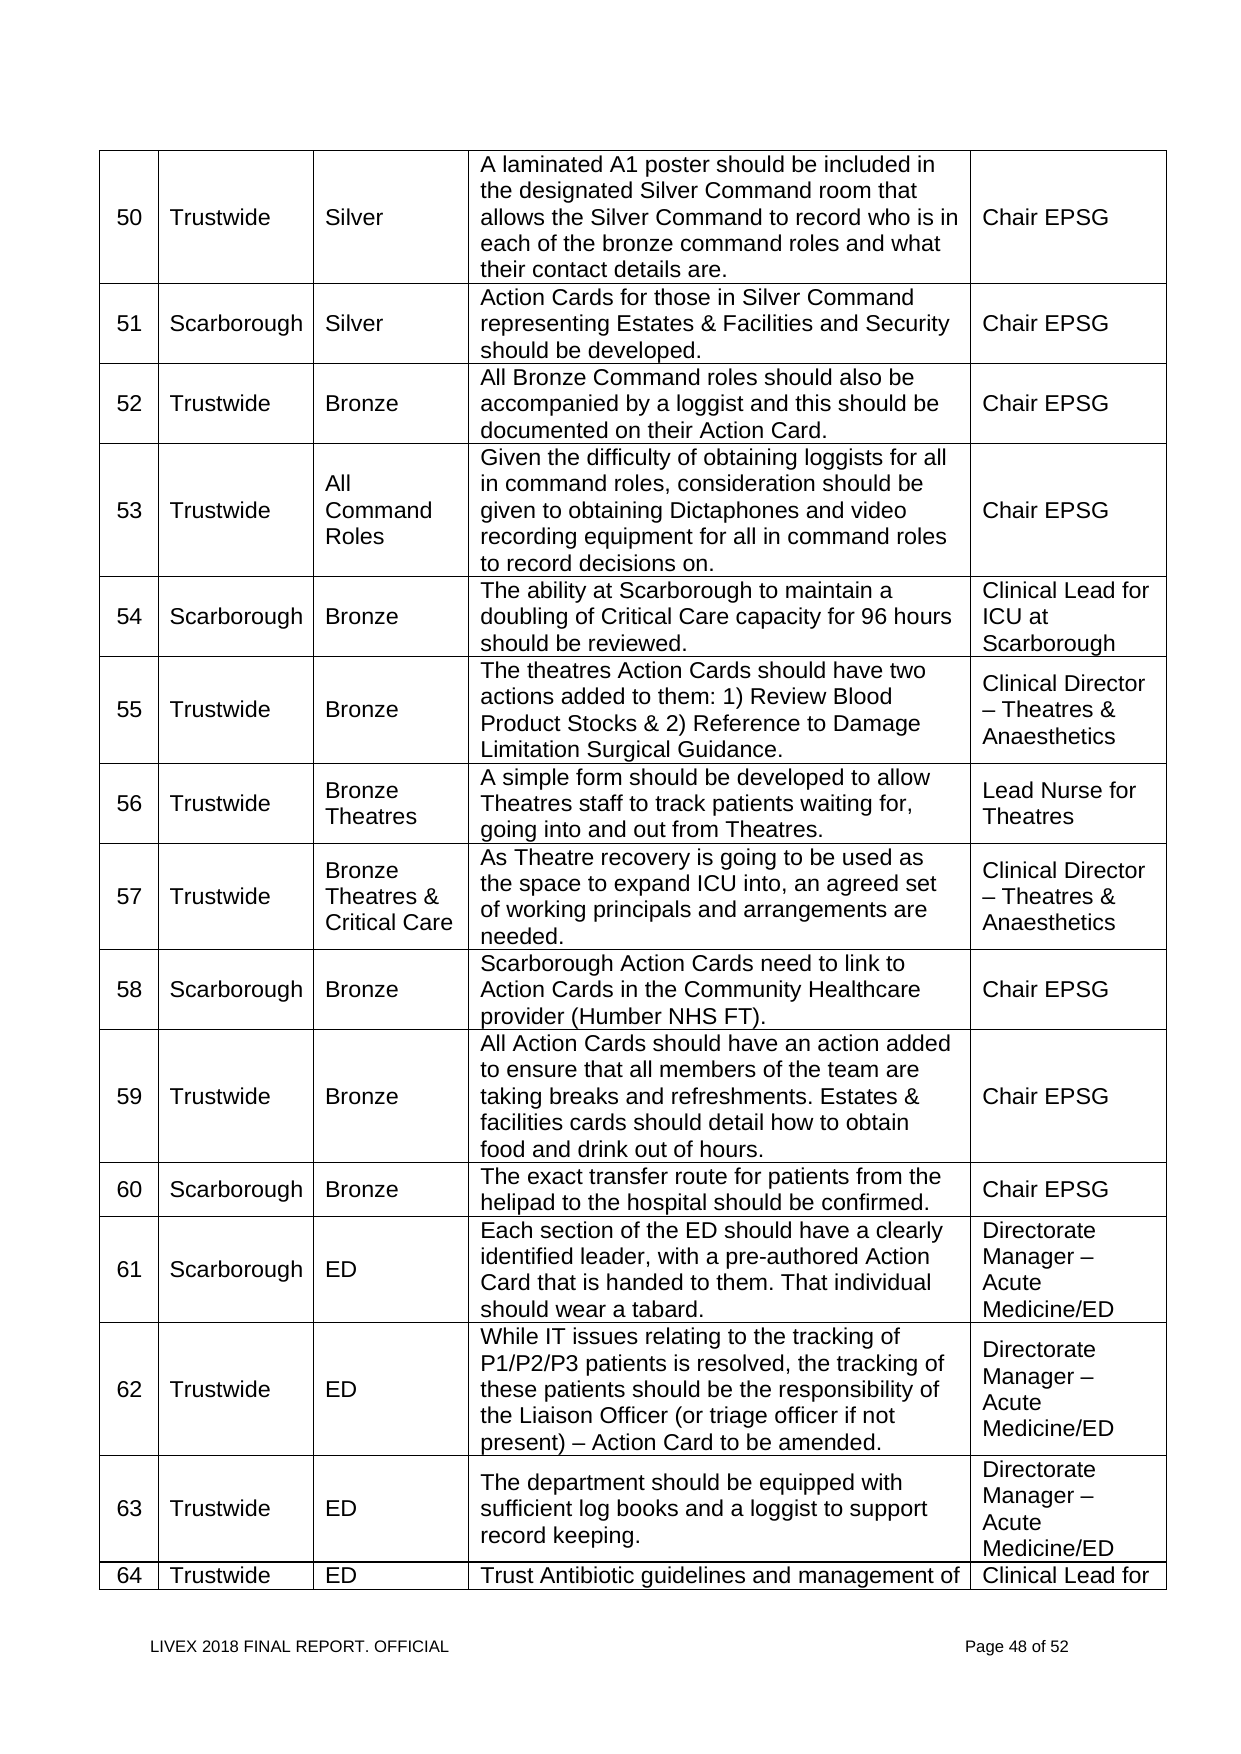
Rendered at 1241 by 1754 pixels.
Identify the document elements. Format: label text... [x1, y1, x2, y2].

table_cell Trustwide [159, 364, 313, 443]
table_cell The theatres Action Cards should have two actions added to them: 1) Review Blood Product Stocks & 2) Reference to Damage Limitation Surgical Guidance. [469, 657, 970, 762]
table_cell Trustwide [159, 1030, 313, 1162]
table_cell 56 [100, 764, 158, 842]
table_cell 62 [100, 1323, 158, 1455]
table_cell 52 [100, 364, 158, 443]
table_cell Given the difficulty of obtaining loggists for all in command roles, consideration should be given to obtaining Dictaphones and video recording equipment for all in command roles to record decisions on. [469, 444, 970, 576]
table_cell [971, 1563, 1166, 1589]
table_cell Trustwide [159, 151, 313, 283]
table_cell Lead Nurse for Theatres [971, 764, 1166, 842]
table_cell Trustwide [159, 657, 313, 762]
table_cell Bronze [314, 950, 468, 1029]
table_cell Directorate Manager – Acute Medicine/ED [971, 1323, 1166, 1455]
table_cell Clinical Director – Theatres & Anaesthetics [971, 844, 1166, 949]
table_cell 55 [100, 657, 158, 762]
table_cell 57 [100, 844, 158, 949]
table_cell Bronze [314, 577, 468, 656]
table_cell The ability at Scarborough to maintain a doubling of Critical Care capacity for 96 hours should be reviewed. [469, 577, 970, 656]
table_cell Scarborough [159, 1163, 313, 1216]
table_cell ED [314, 1323, 468, 1455]
table_cell Bronze [314, 364, 468, 443]
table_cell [469, 1563, 970, 1589]
table_cell Directorate Manager – Acute Medicine/ED [971, 1217, 1166, 1322]
table_cell Trustwide [159, 844, 313, 949]
table_cell A simple form should be developed to allow Theatres staff to track patients waiting for, going into and out from Theatres. [469, 764, 970, 842]
table_cell 54 [100, 577, 158, 656]
table_cell While IT issues relating to the tracking of P1/P2/P3 patients is resolved, the tracking of these patients should be the responsibility of the Liaison Officer (or triage officer if not present) – Action Card to be amended. [469, 1323, 970, 1455]
table_cell All Command Roles [314, 444, 468, 576]
table_cell The department should be equipped with sufficient log books and a loggist to support record keeping. [469, 1456, 970, 1561]
table_cell 64 [100, 1563, 158, 1589]
table_cell Clinical Director – Theatres & Anaesthetics [971, 657, 1166, 762]
table_cell Bronze [314, 1163, 468, 1216]
table_cell Trustwide [159, 444, 313, 576]
table_cell Trustwide [159, 1323, 313, 1455]
table_cell 59 [100, 1030, 158, 1162]
table_cell 63 [100, 1456, 158, 1561]
table_cell Silver [314, 284, 468, 363]
table_cell Clinical Lead for ICU at Scarborough [971, 577, 1166, 656]
table_cell Chair EPSG [971, 444, 1166, 576]
table_cell Scarborough [159, 577, 313, 656]
table_cell Scarborough [159, 284, 313, 363]
table_cell Trustwide [159, 1563, 313, 1589]
table_cell Each section of the ED should have a clearly identified leader, with a pre-authored Action Card that is handed to them. That individual should wear a tabard. [469, 1217, 970, 1322]
table_cell The exact transfer route for patients from the helipad to the hospital should be confirmed. [469, 1163, 970, 1216]
table_cell All Bronze Command roles should also be accompanied by a loggist and this should be documented on their Action Card. [469, 364, 970, 443]
table_cell Trustwide [159, 1456, 313, 1561]
table_cell Scarborough Action Cards need to link to Action Cards in the Community Healthcare provider (Humber NHS FT). [469, 950, 970, 1029]
table_cell Action Cards for those in Silver Command representing Estates & Facilities and Security should be developed. [469, 284, 970, 363]
table_cell Scarborough [159, 950, 313, 1029]
table_cell 53 [100, 444, 158, 576]
table_cell Chair EPSG [971, 1163, 1166, 1216]
table_cell Trustwide [159, 764, 313, 842]
table_cell ED [314, 1456, 468, 1561]
table_cell Bronze [314, 1030, 468, 1162]
table_cell ED [314, 1217, 468, 1322]
table_cell A laminated A1 poster should be included in the designated Silver Command room that allows the Silver Command to record who is in each of the bronze command roles and what their contact details are. [469, 151, 970, 283]
table_cell As Theatre recovery is going to be used as the space to expand ICU into, an agreed set of working principals and arrangements are needed. [469, 844, 970, 949]
table_cell ED [314, 1563, 468, 1589]
table_cell 61 [100, 1217, 158, 1322]
table_cell 50 [100, 151, 158, 283]
table_cell Chair EPSG [971, 151, 1166, 283]
table_cell Directorate Manager – Acute Medicine/ED [971, 1456, 1166, 1561]
table_cell Chair EPSG [971, 1030, 1166, 1162]
table_cell Bronze Theatres [314, 764, 468, 842]
table_cell Scarborough [159, 1217, 313, 1322]
table_cell Chair EPSG [971, 284, 1166, 363]
table_cell All Action Cards should have an action added to ensure that all members of the team are taking breaks and refreshments. Estates & facilities cards should detail how to obtain food and drink out of hours. [469, 1030, 970, 1162]
table_cell 60 [100, 1163, 158, 1216]
table_cell 58 [100, 950, 158, 1029]
table_cell Bronze Theatres & Critical Care [314, 844, 468, 949]
table_cell Chair EPSG [971, 950, 1166, 1029]
table_cell Bronze [314, 657, 468, 762]
table_cell Chair EPSG [971, 364, 1166, 443]
table_cell 51 [100, 284, 158, 363]
table_cell Silver [314, 151, 468, 283]
